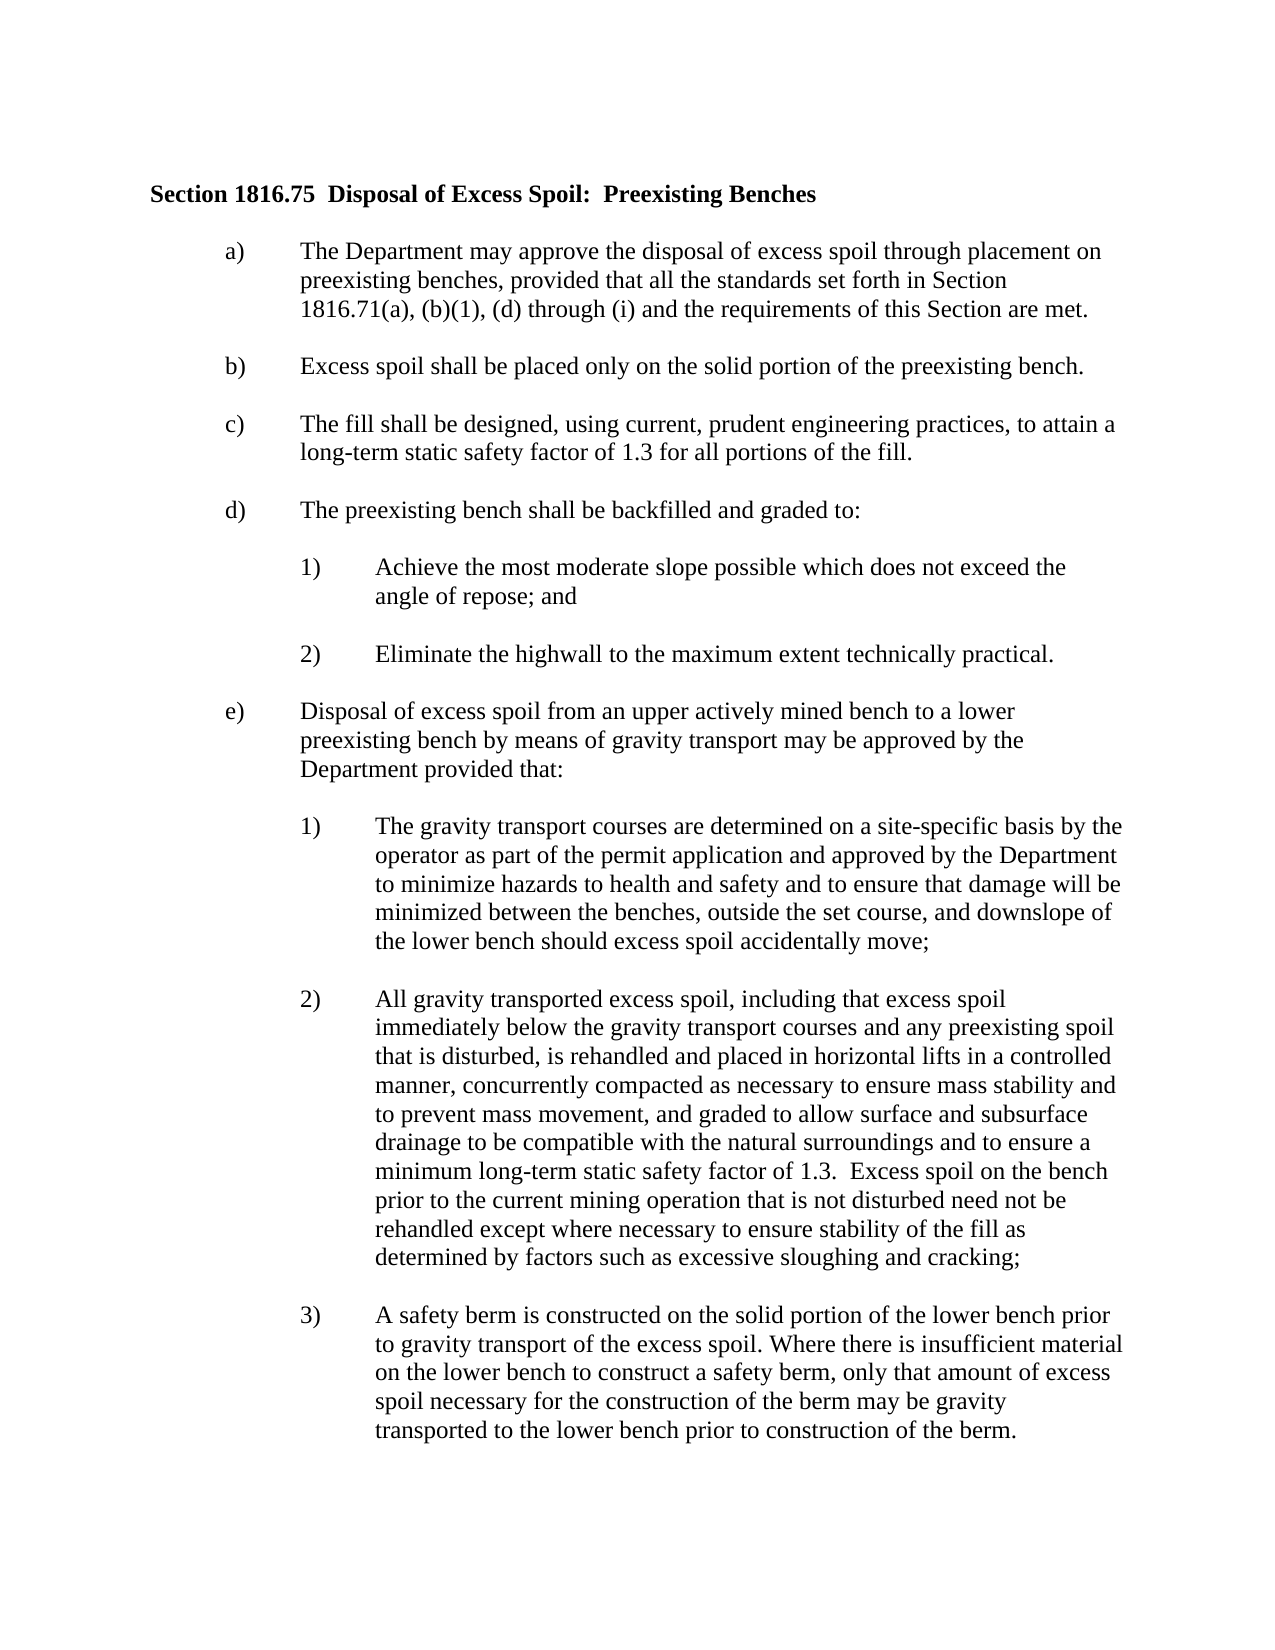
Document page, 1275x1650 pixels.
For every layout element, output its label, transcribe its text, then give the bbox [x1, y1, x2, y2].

text d) The preexisting bench shall be backfilled and graded to: [225, 495, 1125, 524]
text Section 1816.75 Disposal of Excess Spoil: Preexisting Benches [150, 179, 1125, 207]
text e) Disposal of excess spoil from an upper actively mined bench to a lower preexisting bench by means of gravity transport may be approved by the Department provided that: [225, 696, 1125, 782]
text 1) The gravity transport courses are determined on a site-specific basis by the operator as part of the permit application and approved by the Department to minimize hazards to health and safety and to ensure that damage will be minimized between the benches, outside the set course, and downslope of the lower bench should excess spoil accidentally move; [300, 811, 1125, 955]
text c) The fill shall be designed, using current, prudent engineering practices, to attain a long-term static safety factor of 1.3 for all portions of the fill. [225, 409, 1125, 466]
text 1) Achieve the most moderate slope possible which does not exceed the angle of repose; and [300, 552, 1125, 610]
text 2) All gravity transported excess spoil, including that excess spoil immediately below the gravity transport courses and any preexisting spoil that is disturbed, is rehandled and placed in horizontal lifts in a controlled manner, concurrently compacted as necessary to ensure mass stability and to prevent mass movement, and graded to allow surface and subsurface drainage to be compatible with the natural surroundings and to ensure a minimum long-term static safety factor of 1.3. Excess spoil on the bench prior to the current mining operation that is not disturbed need not be rehandled except where necessary to ensure stability of the fill as determined by factors such as excessive sloughing and cracking; [300, 984, 1125, 1271]
text 2) Eliminate the highwall to the maximum extent technically practical. [300, 639, 1125, 667]
text b) Excess spoil shall be placed only on the solid portion of the preexisting bench. [225, 351, 1125, 380]
text 3) A safety berm is constructed on the solid portion of the lower bench prior to gravity transport of the excess spoil. Where there is insufficient material on the lower bench to construct a safety berm, only that amount of excess spoil necessary for the construction of the berm may be gravity transported to the lower bench prior to construction of the berm. [300, 1300, 1125, 1444]
text a) The Department may approve the disposal of excess spoil through placement on preexisting benches, provided that all the standards set forth in Section 1816.71(a), (b)(1), (d) through (i) and the requirements of this Section are met. [225, 236, 1125, 322]
